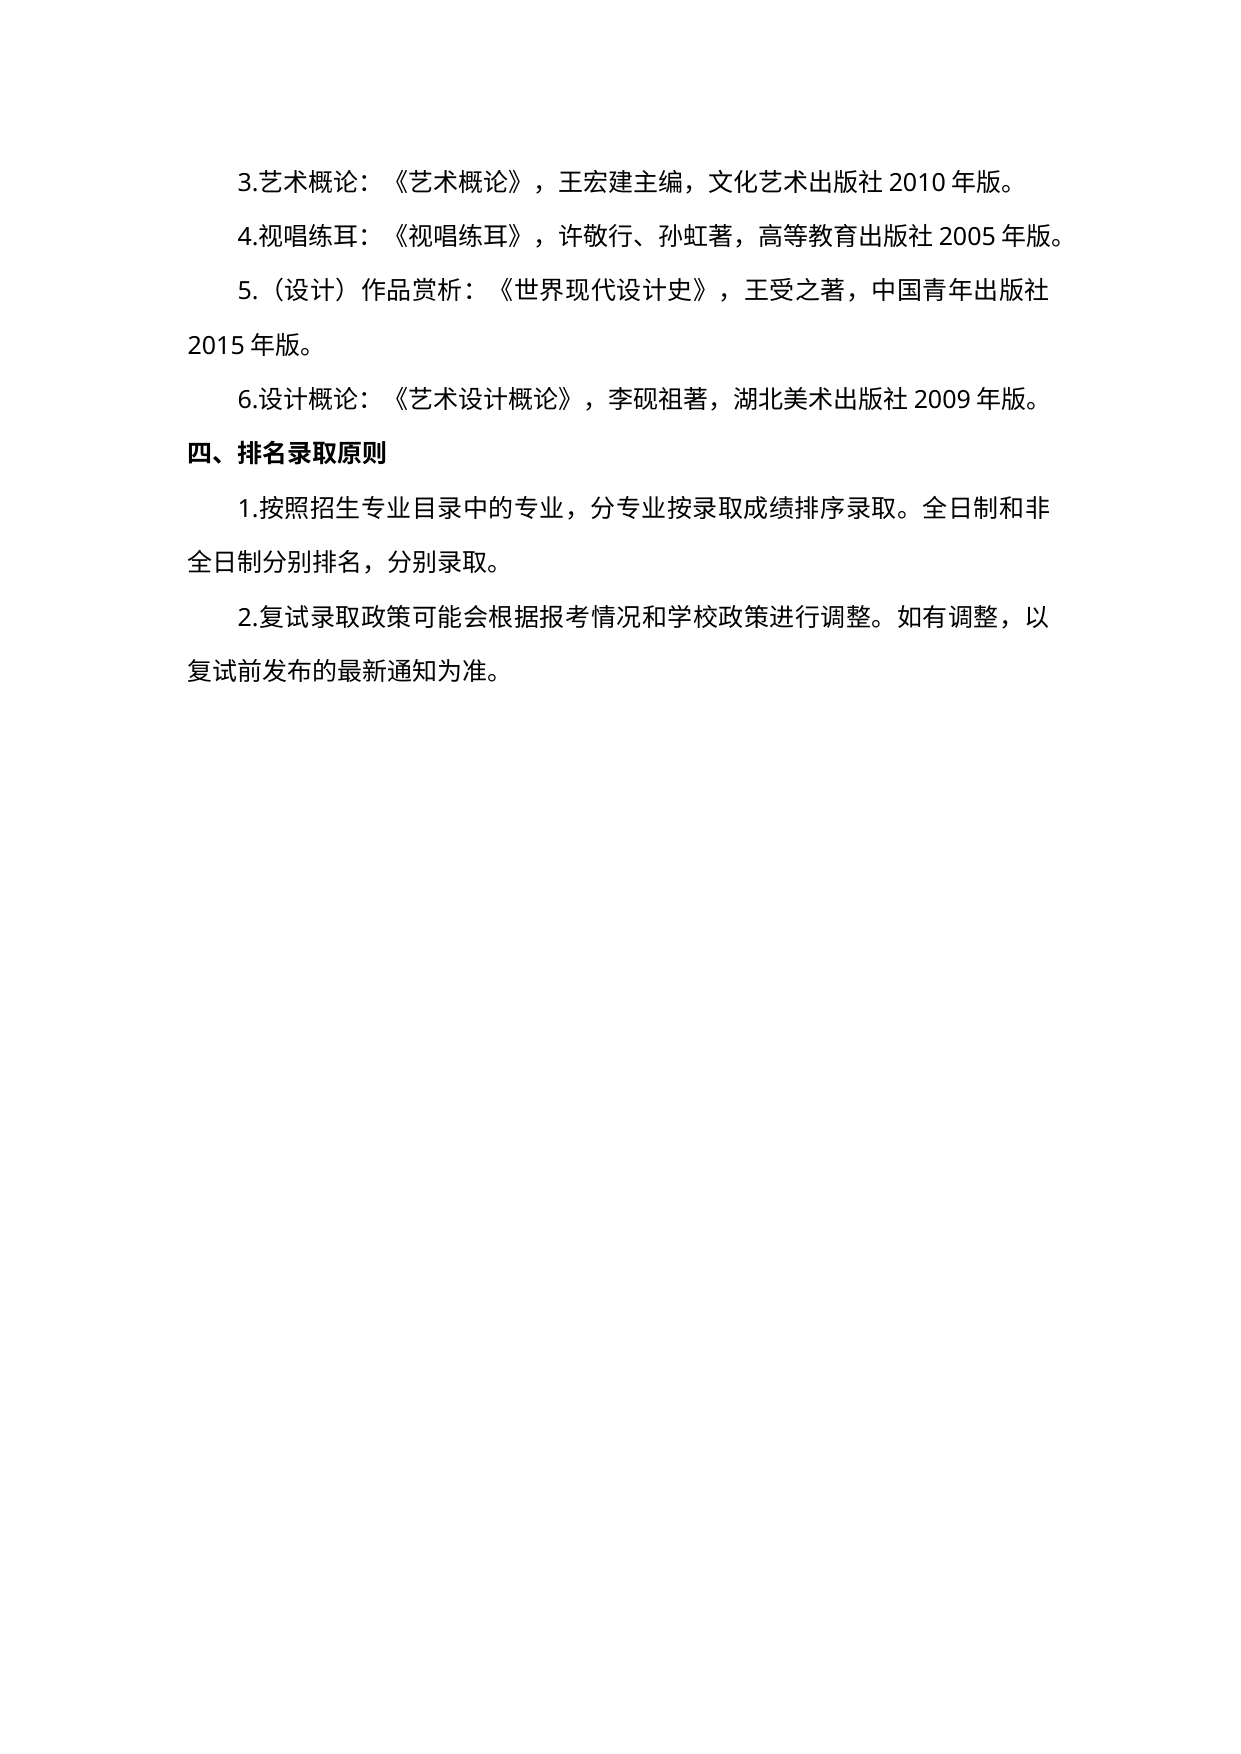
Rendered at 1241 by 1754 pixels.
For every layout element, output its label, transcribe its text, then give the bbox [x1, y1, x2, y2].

text 4.视唱练耳：《视唱练耳》，许敬行、孙虹著，高等教育出版社2005年版。 [187, 216, 1053, 253]
text 5.（设计）作品赏析：《世界现代设计史》，王受之著，中国青年出版社2015年版。 [187, 271, 1053, 361]
text 四、排名录取原则 [187, 434, 1053, 470]
text 6.设计概论：《艺术设计概论》，李砚祖著，湖北美术出版社2009年版。 [187, 379, 1053, 416]
text 1.按照招生专业目录中的专业，分专业按录取成绩排序录取。全日制和非全日制分别排名，分别录取。 [187, 488, 1053, 579]
text 3.艺术概论：《艺术概论》，王宏建主编，文化艺术出版社2010年版。 [187, 162, 1053, 198]
text 2.复试录取政策可能会根据报考情况和学校政策进行调整。如有调整，以复试前发布的最新通知为准。 [187, 597, 1053, 688]
